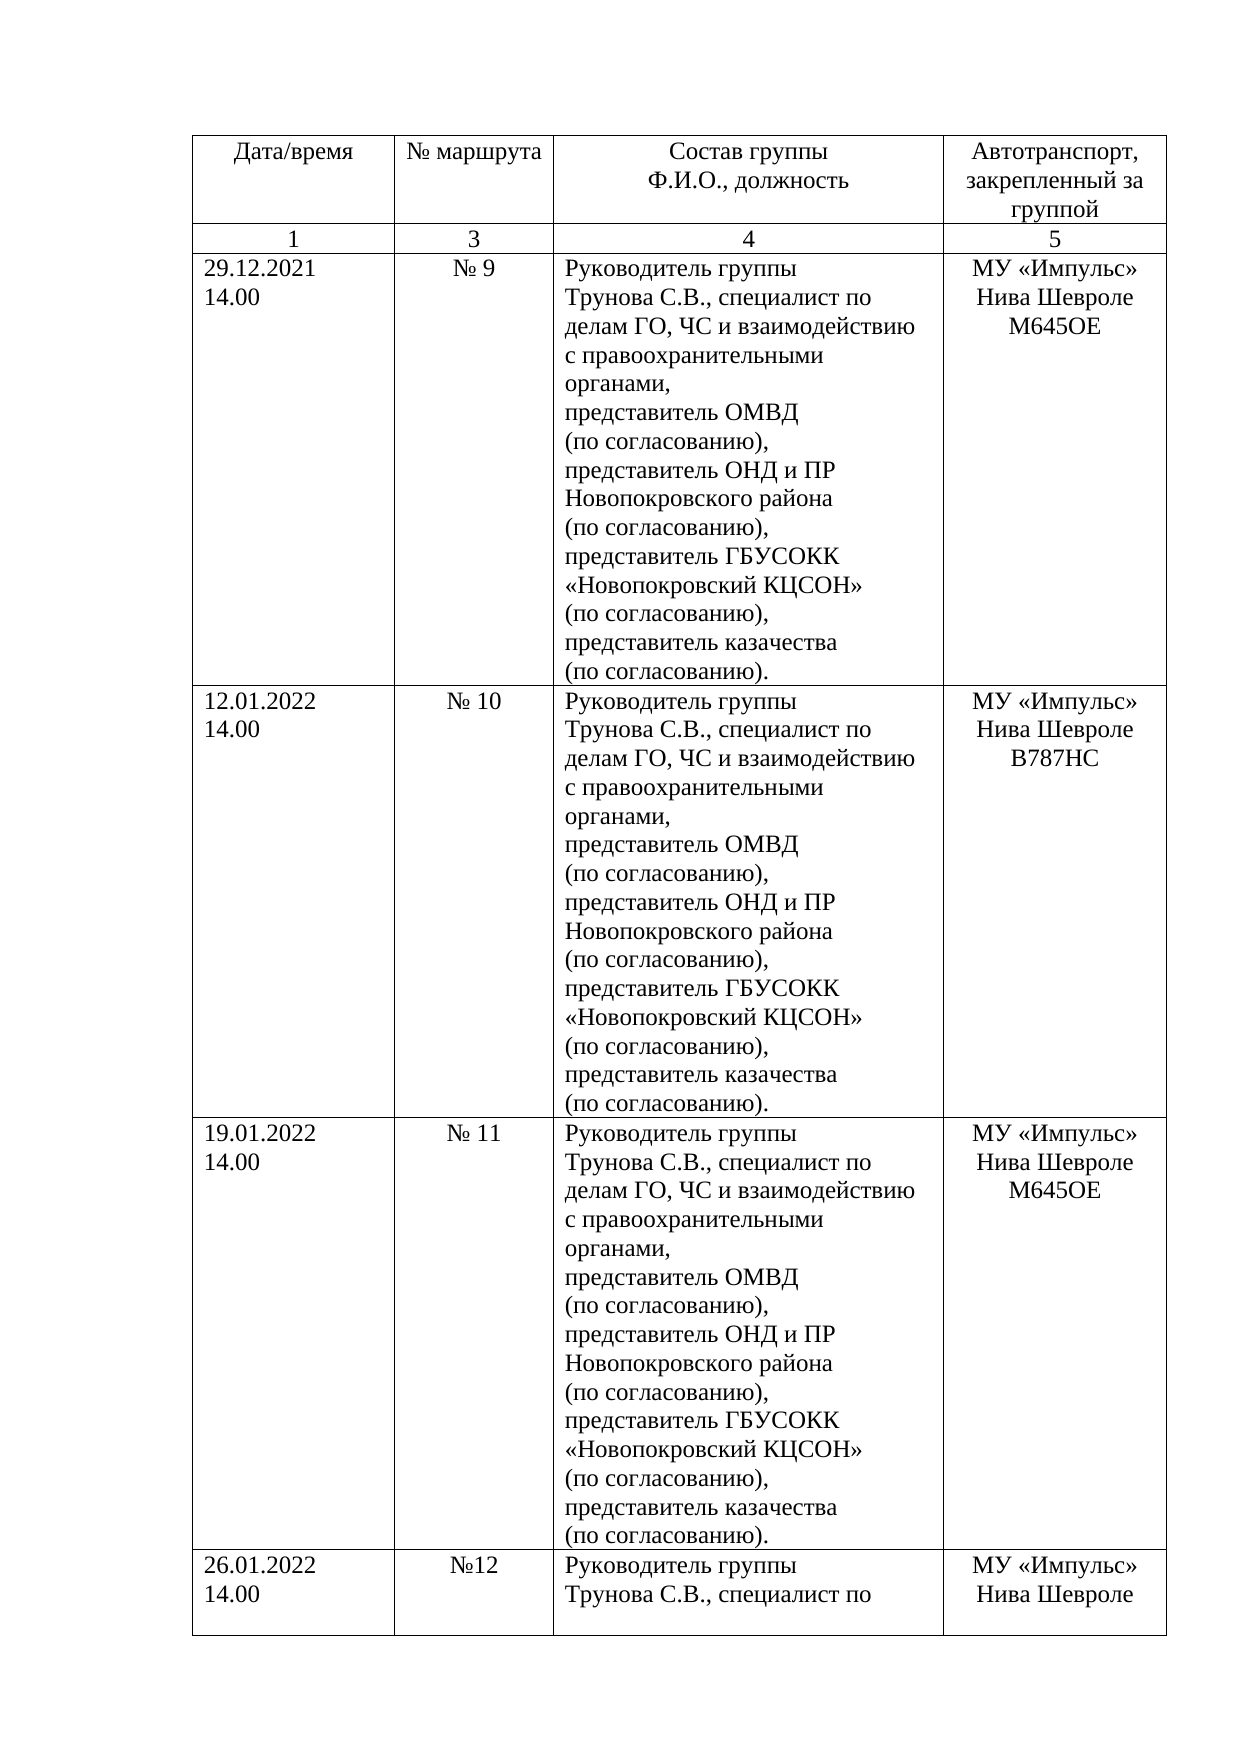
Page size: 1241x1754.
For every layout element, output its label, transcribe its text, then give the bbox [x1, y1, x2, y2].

table_cell МУ «Импульс» Нива Шевроле М645ОЕ [944, 254, 1166, 685]
table_cell МУ «Импульс» Нива Шевроле М645ОЕ [944, 1118, 1166, 1549]
table_header № маршрута [395, 136, 553, 223]
table_header Состав группы Ф.И.О., должность [554, 136, 943, 223]
table_cell №12 [395, 1550, 553, 1635]
table_cell 26.01.2022 14.00 [193, 1550, 394, 1635]
table_cell № 10 [395, 686, 553, 1117]
table_cell 1 [193, 224, 394, 252]
table_cell № 11 [395, 1118, 553, 1549]
table_cell № 9 [395, 254, 553, 685]
table_cell 29.12.2021 14.00 [193, 254, 394, 685]
table_header Автотранспорт, закрепленный за группой [944, 136, 1166, 223]
table_header Дата/время [193, 136, 394, 223]
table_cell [554, 1550, 943, 1635]
table_cell МУ «Импульс» Нива Шевроле В787НС [944, 1550, 1166, 1635]
table_cell 4 [554, 224, 943, 252]
table_cell 5 [944, 224, 1166, 252]
table_cell 12.01.2022 14.00 [193, 686, 394, 1117]
table_cell МУ «Импульс» Нива Шевроле В787НС [944, 686, 1166, 1117]
table_cell 3 [395, 224, 553, 252]
table_cell 19.01.2022 14.00 [193, 1118, 394, 1549]
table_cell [554, 254, 943, 685]
